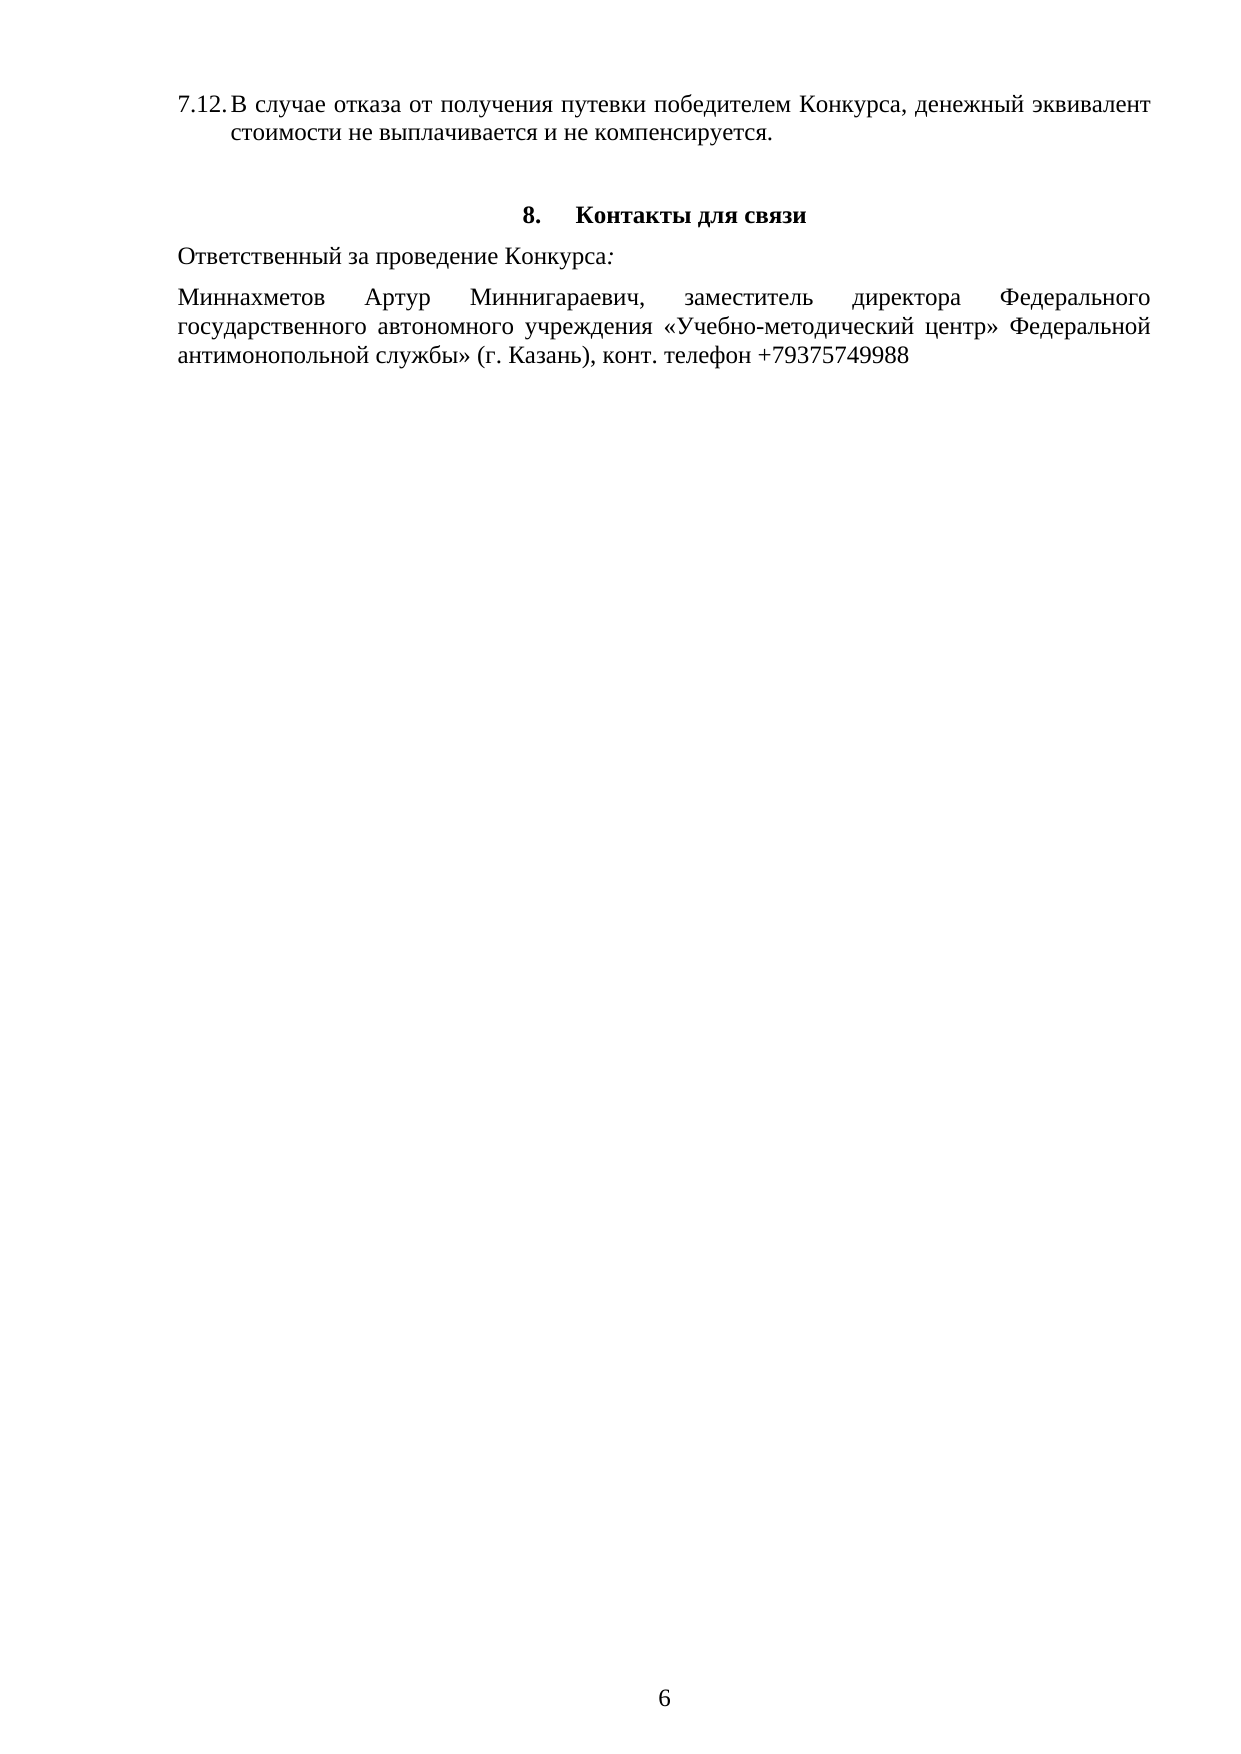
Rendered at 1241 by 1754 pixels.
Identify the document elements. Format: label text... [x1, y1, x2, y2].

text Ответственный за проведение Конкурса: [177, 241, 1152, 270]
list В случае отказа от получения путевки победителем Конкурса, денежный эквивалент стоимости не выплачивается и не компенсируется. [177, 89, 1152, 146]
text Миннахметов Артур Миннигараевич, заместитель директора Федерального государственного автономного учреждения «Учебно-методический центр» Федеральной антимонопольной службы» (г. Казань), конт. телефон +79375749988 [177, 282, 1152, 369]
list Контакты для связи [177, 200, 1152, 229]
